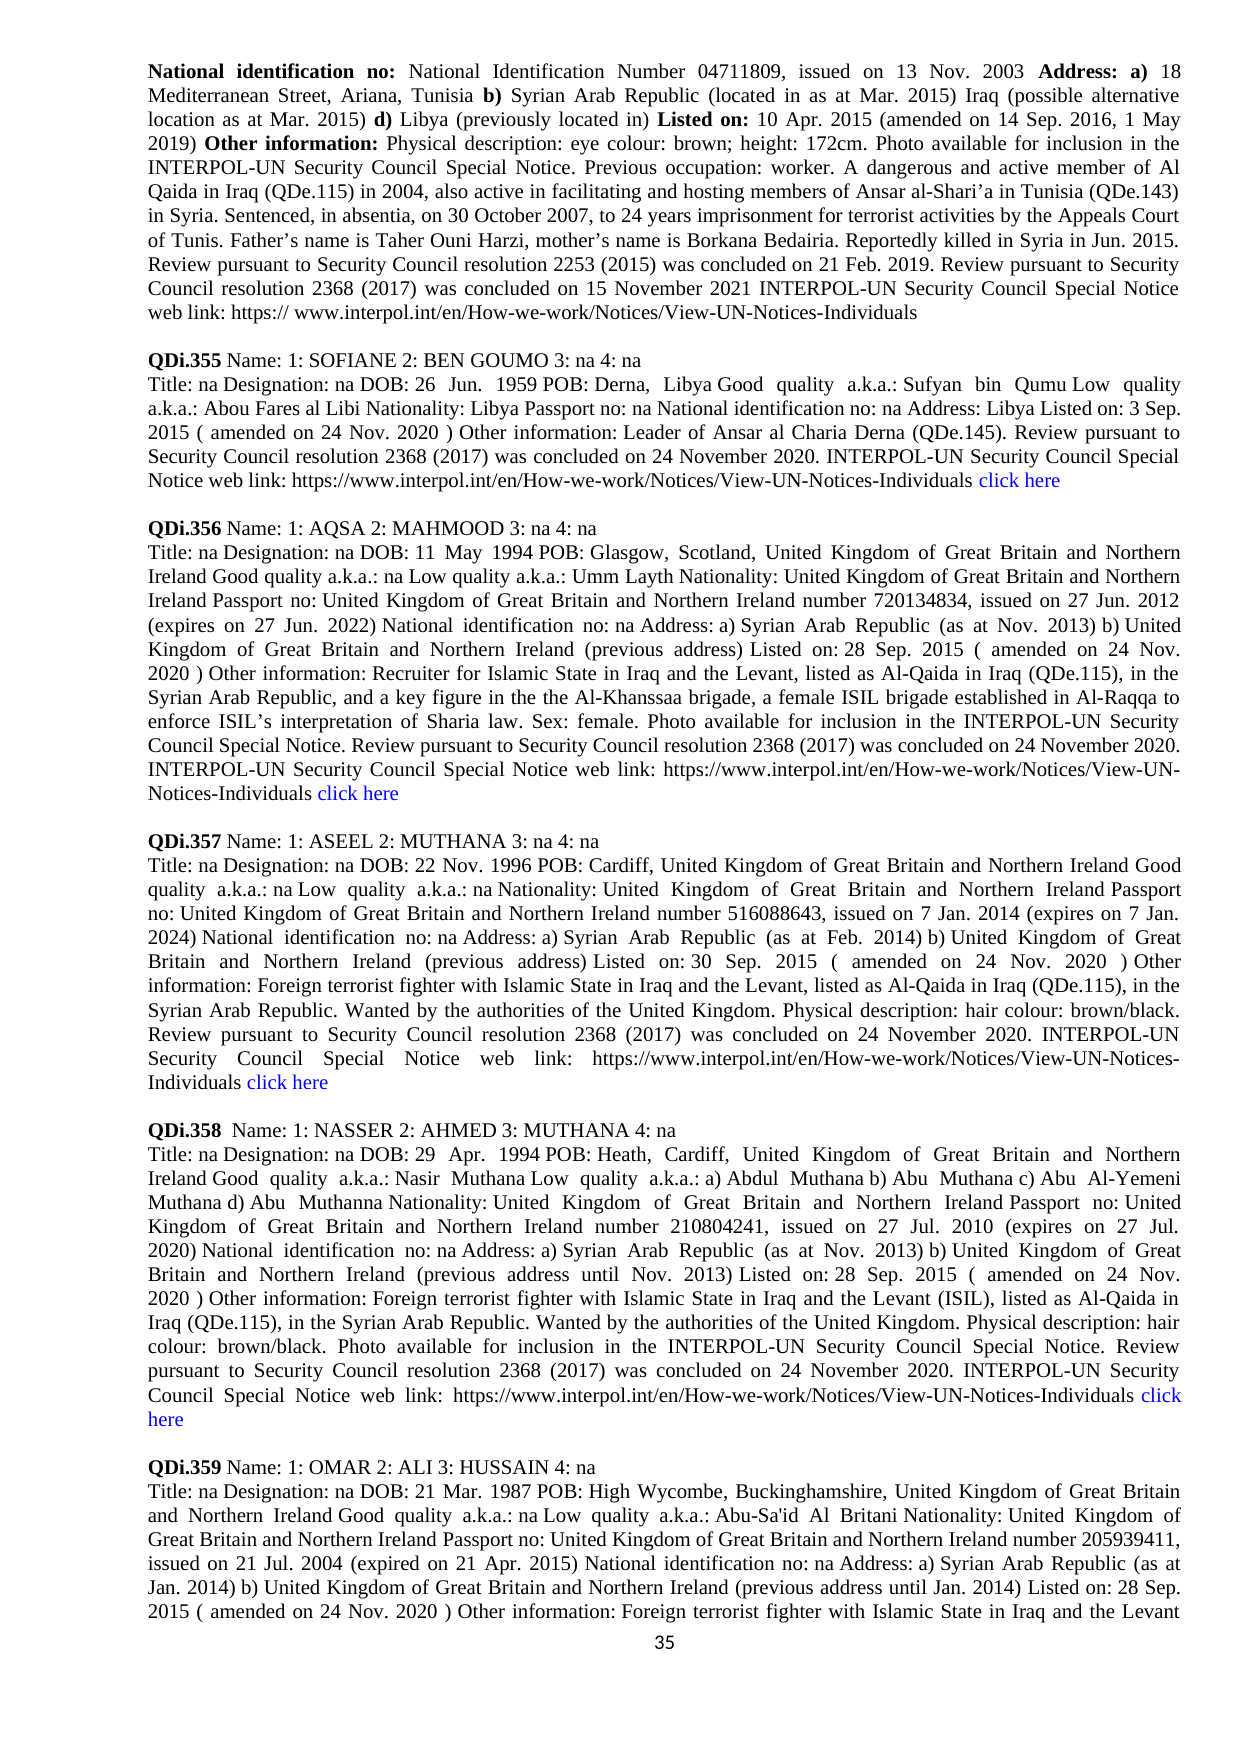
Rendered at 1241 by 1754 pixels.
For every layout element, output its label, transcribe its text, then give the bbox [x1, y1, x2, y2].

text QDi.356 Name: 1: AQSA 2: MAHMOOD 3: na 4: na [148, 516, 1181, 540]
text Title: na Designation: na DOB: 26 Jun. 1959 POB: Derna, Libya Good quality a.k.a.: Sufyan bin Qumu Low quality a.k.a.: Abou Fares al Libi Nationality: Libya Passport no: na National identification no: na Address: Libya Listed on: 3 Sep. 2015 ( amended on 24 Nov. 2020 ) Other information: Leader of Ansar al Charia Derna (QDe.145). Review pursuant to Security Council resolution 2368 (2017) was concluded on 24 November 2020. INTERPOL-UN Security Council Special Notice web link: https://www.interpol.int/en/How-we-work/Notices/View-UN-Notices-Individuals click here [148, 372, 1181, 492]
text QDi.355 Name: 1: SOFIANE 2: BEN GOUMO 3: na 4: na [148, 348, 1181, 372]
text Title: na Designation: na DOB: 22 Nov. 1996 POB: Cardiff, United Kingdom of Great Britain and Northern Ireland Good quality a.k.a.: na Low quality a.k.a.: na Nationality: United Kingdom of Great Britain and Northern Ireland Passport no: United Kingdom of Great Britain and Northern Ireland number 516088643, issued on 7 Jan. 2014 (expires on 7 Jan. 2024) National identification no: na Address: a) Syrian Arab Republic (as at Feb. 2014) b) United Kingdom of Great Britain and Northern Ireland (previous address) Listed on: 30 Sep. 2015 ( amended on 24 Nov. 2020 ) Other information: Foreign terrorist fighter with Islamic State in Iraq and the Levant, listed as Al-Qaida in Iraq (QDe.115), in the Syrian Arab Republic. Wanted by the authorities of the United Kingdom. Physical description: hair colour: brown/black. Review pursuant to Security Council resolution 2368 (2017) was concluded on 24 November 2020. INTERPOL-UN Security Council Special Notice web link: https://www.interpol.int/en/How-we-work/Notices/View-UN-Notices-Individuals click here [148, 853, 1181, 1094]
text Title: na Designation: na DOB: 11 May 1994 POB: Glasgow, Scotland, United Kingdom of Great Britain and Northern Ireland Good quality a.k.a.: na Low quality a.k.a.: Umm Layth Nationality: United Kingdom of Great Britain and Northern Ireland Passport no: United Kingdom of Great Britain and Northern Ireland number 720134834, issued on 27 Jun. 2012 (expires on 27 Jun. 2022) National identification no: na Address: a) Syrian Arab Republic (as at Nov. 2013) b) United Kingdom of Great Britain and Northern Ireland (previous address) Listed on: 28 Sep. 2015 ( amended on 24 Nov. 2020 ) Other information: Recruiter for Islamic State in Iraq and the Levant, listed as Al-Qaida in Iraq (QDe.115), in the Syrian Arab Republic, and a key figure in the the Al-Khanssaa brigade, a female ISIL brigade established in Al-Raqqa to enforce ISIL’s interpretation of Sharia law. Sex: female. Photo available for inclusion in the INTERPOL-UN Security Council Special Notice. Review pursuant to Security Council resolution 2368 (2017) was concluded on 24 November 2020. INTERPOL-UN Security Council Special Notice web link: https://www.interpol.int/en/How-we-work/Notices/View-UN-Notices-Individuals click here [148, 540, 1181, 805]
text QDi.357 Name: 1: ASEEL 2: MUTHANA 3: na 4: na [148, 829, 1181, 853]
text Title: na Designation: na DOB: 29 Apr. 1994 POB: Heath, Cardiff, United Kingdom of Great Britain and Northern Ireland Good quality a.k.a.: Nasir Muthana Low quality a.k.a.: a) Abdul Muthana b) Abu Muthana c) Abu Al-Yemeni Muthana d) Abu Muthanna Nationality: United Kingdom of Great Britain and Northern Ireland Passport no: United Kingdom of Great Britain and Northern Ireland number 210804241, issued on 27 Jul. 2010 (expires on 27 Jul. 2020) National identification no: na Address: a) Syrian Arab Republic (as at Nov. 2013) b) United Kingdom of Great Britain and Northern Ireland (previous address until Nov. 2013) Listed on: 28 Sep. 2015 ( amended on 24 Nov. 2020 ) Other information: Foreign terrorist fighter with Islamic State in Iraq and the Levant (ISIL), listed as Al-Qaida in Iraq (QDe.115), in the Syrian Arab Republic. Wanted by the authorities of the United Kingdom. Physical description: hair colour: brown/black. Photo available for inclusion in the INTERPOL-UN Security Council Special Notice. Review pursuant to Security Council resolution 2368 (2017) was concluded on 24 November 2020. INTERPOL-UN Security Council Special Notice web link: https://www.interpol.int/en/How-we-work/Notices/View-UN-Notices-Individuals click here [148, 1142, 1181, 1431]
text QDi.358 Name: 1: NASSER 2: AHMED 3: MUTHANA 4: na [148, 1118, 1181, 1142]
text QDi.359 Name: 1: OMAR 2: ALI 3: HUSSAIN 4: na [148, 1455, 1181, 1479]
